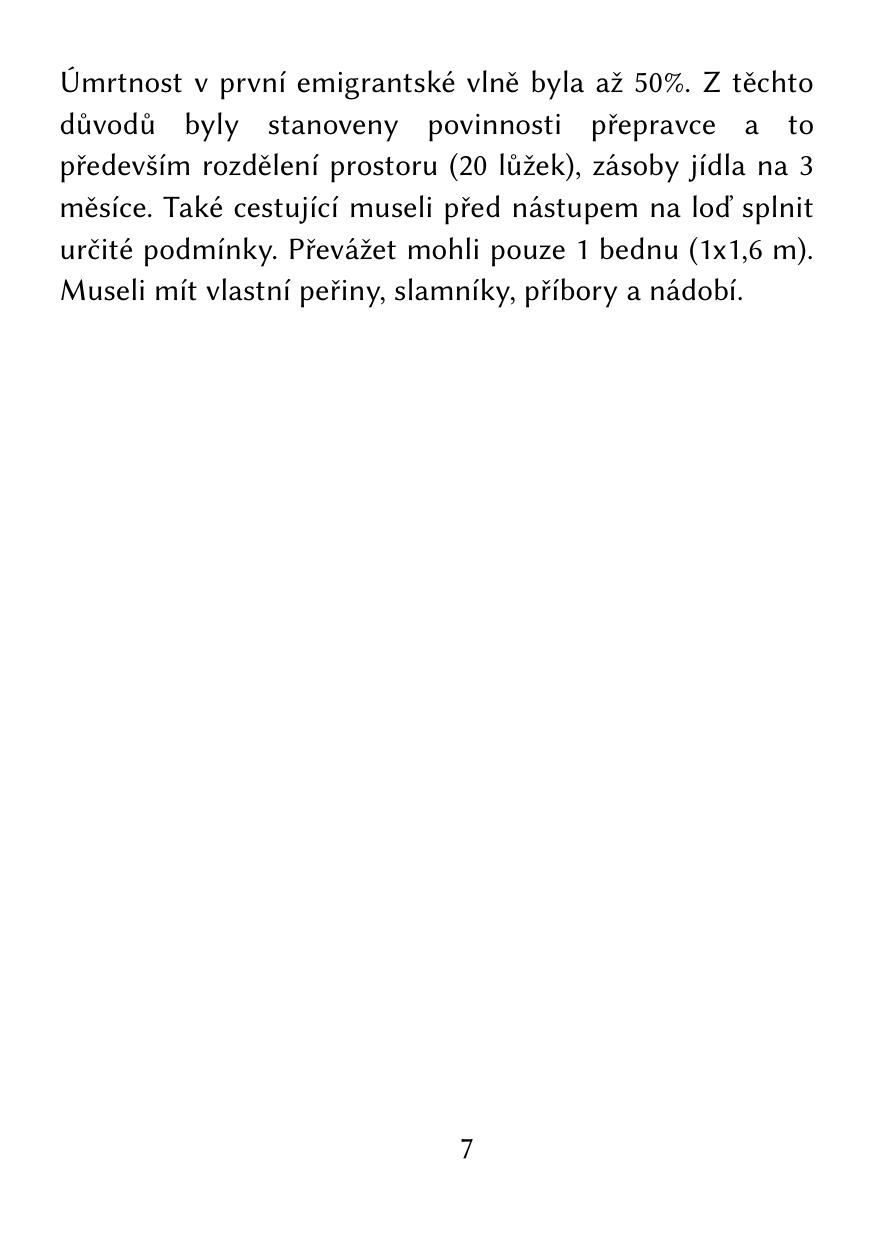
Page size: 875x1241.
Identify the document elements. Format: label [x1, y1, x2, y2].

text [59, 59, 815, 309]
